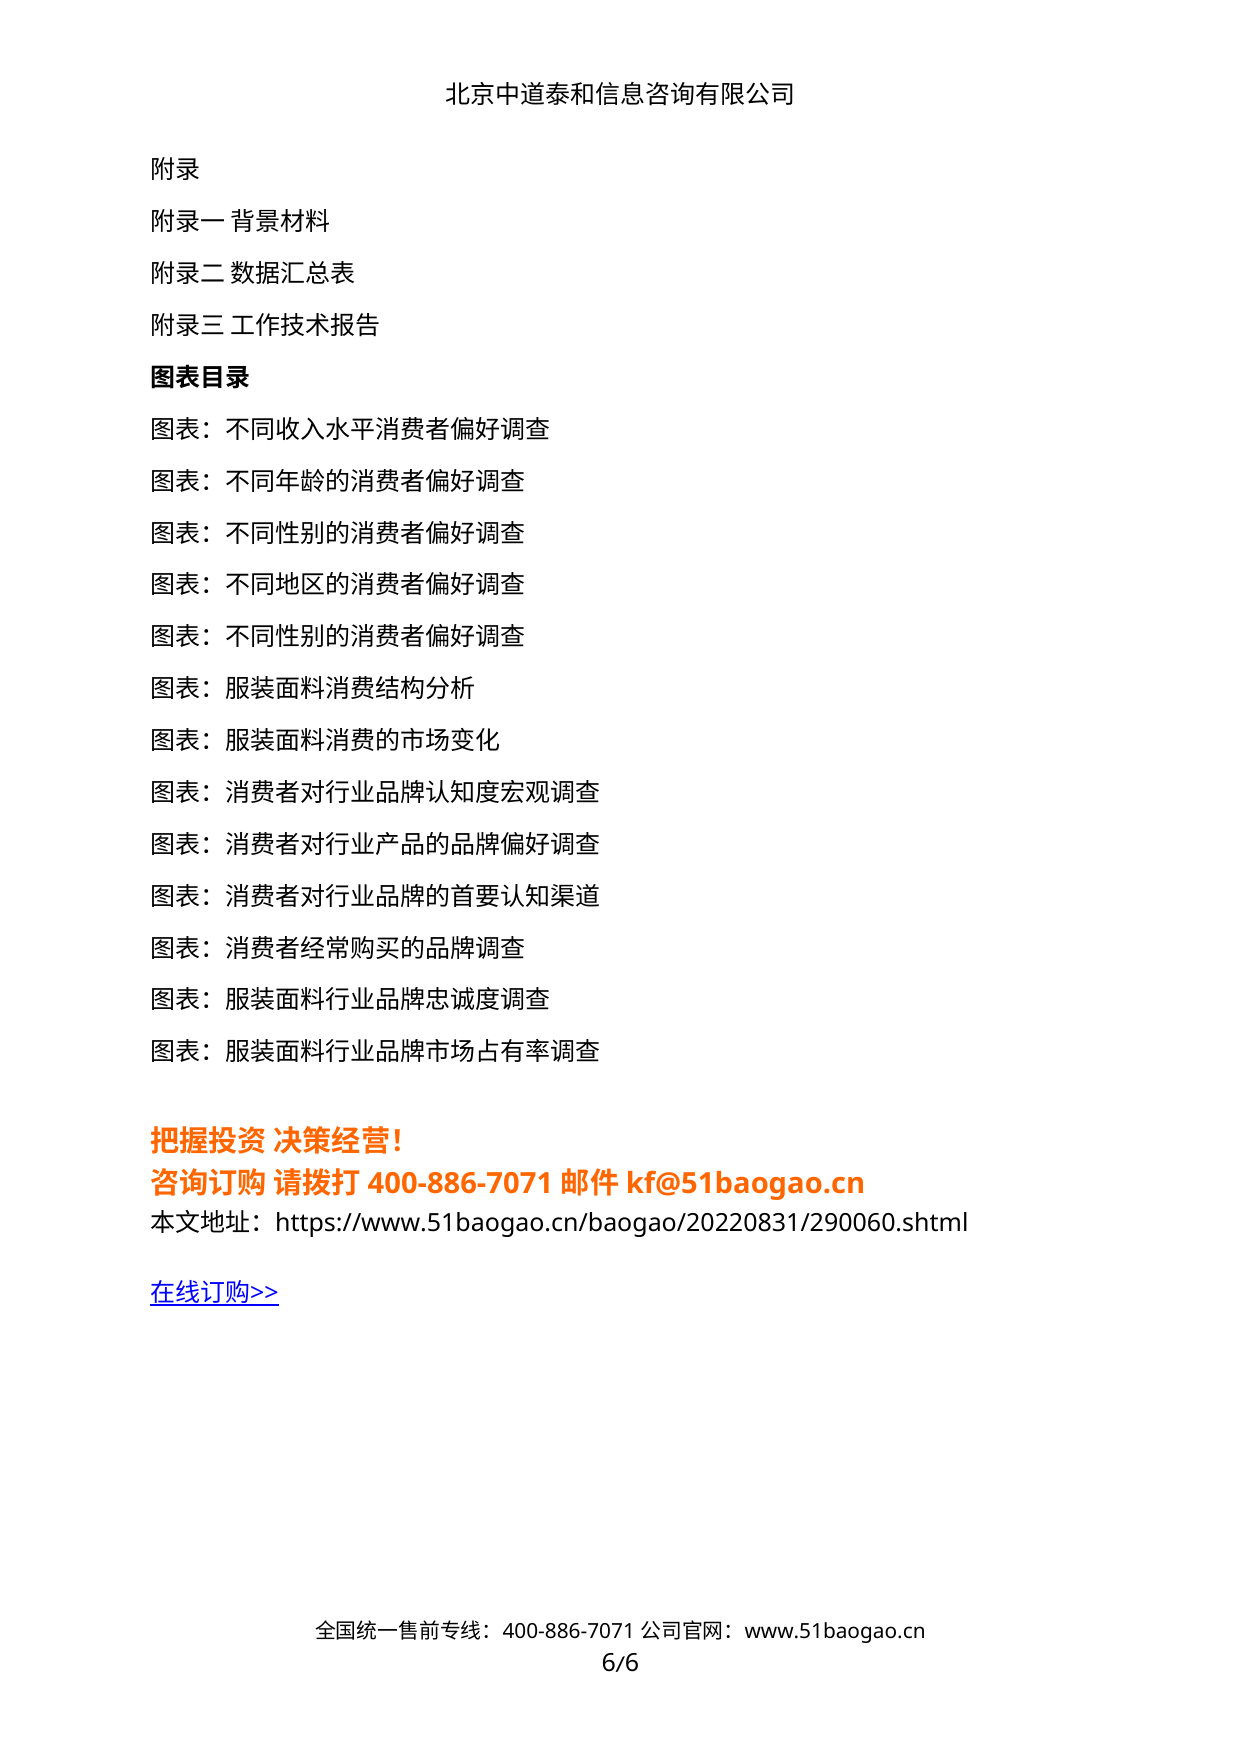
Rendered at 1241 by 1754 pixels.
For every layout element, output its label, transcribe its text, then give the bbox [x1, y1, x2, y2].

text 图表：消费者对行业品牌认知度宏观调查 [150, 772, 1090, 809]
text 图表：不同性别的消费者偏好调查 [150, 513, 1090, 549]
text 图表：服装面料消费的市场变化 [150, 721, 1090, 757]
text 把握投资 决策经营！咨询订购 请拨打 400-886-7071 邮件 kf@51baogao.cn本文地址：https://www.51baogao.cn/baogao/20220831/290060.shtml [150, 1084, 1090, 1239]
text 附录 [150, 150, 1090, 186]
text 附录三 工作技术报告 [150, 306, 1090, 342]
text 附录一 背景材料 [150, 202, 1090, 238]
text 图表：消费者对行业品牌的首要认知渠道 [150, 876, 1090, 912]
text 在线订购>> [150, 1239, 1090, 1309]
text 图表：不同性别的消费者偏好调查 [150, 617, 1090, 653]
text 图表：服装面料消费结构分析 [150, 669, 1090, 705]
text 图表：服装面料行业品牌市场占有率调查 [150, 1032, 1090, 1068]
text 图表：不同年龄的消费者偏好调查 [150, 461, 1090, 497]
text 图表：消费者经常购买的品牌调查 [150, 928, 1090, 964]
text 附录二 数据汇总表 [150, 254, 1090, 290]
text 图表：不同收入水平消费者偏好调查 [150, 409, 1090, 446]
text 图表：消费者对行业产品的品牌偏好调查 [150, 824, 1090, 861]
text 图表：服装面料行业品牌忠诚度调查 [150, 980, 1090, 1016]
text 图表目录 [150, 357, 1090, 394]
text 图表：不同地区的消费者偏好调查 [150, 565, 1090, 601]
